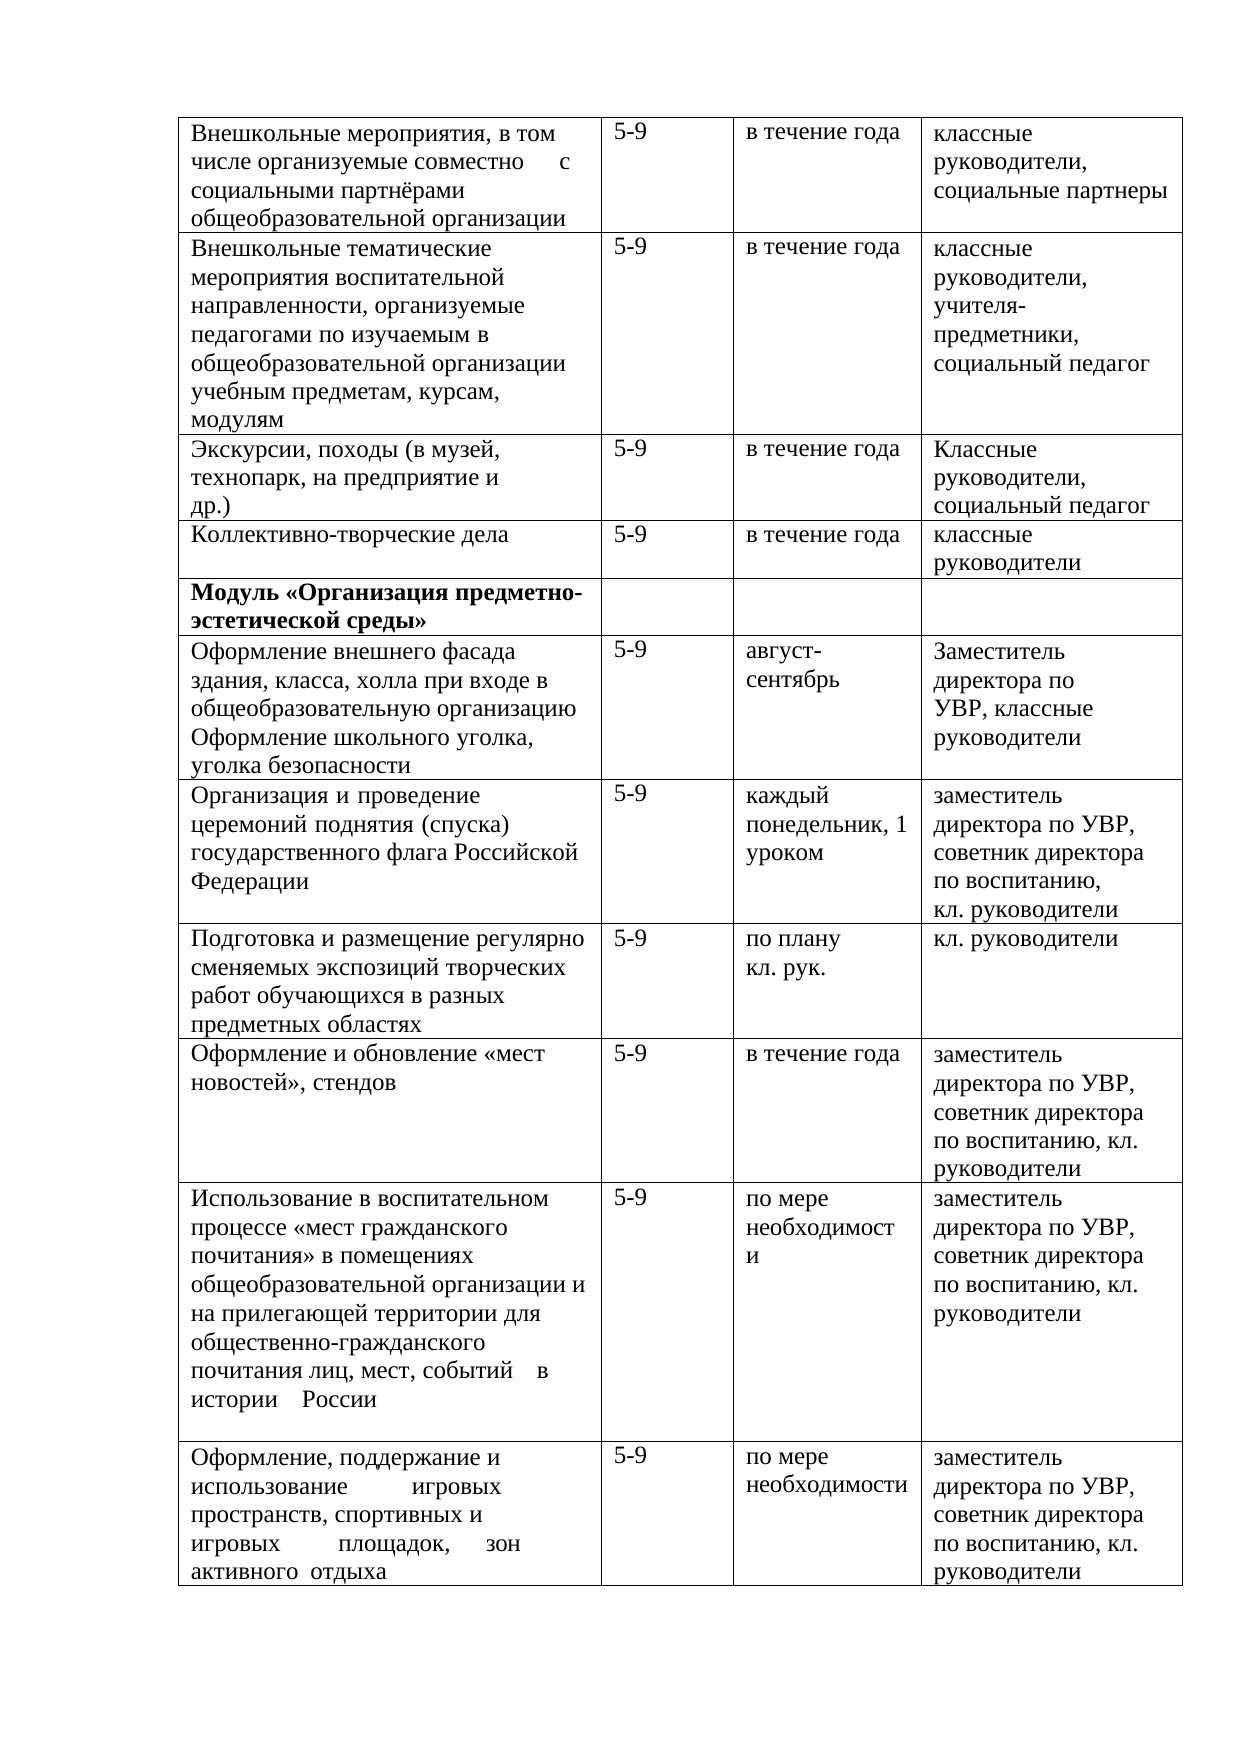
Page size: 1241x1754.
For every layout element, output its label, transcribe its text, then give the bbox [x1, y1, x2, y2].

table_cell август- сентябрь [734, 636, 921, 779]
table_cell кл. руководители [922, 924, 1182, 1038]
table_cell Оформление внешнего фасада здания, класса, холла при входе в общеобразовательную организацию Оформление школьного уголка, уголка безопасности [179, 636, 601, 779]
table_cell классные руководители [922, 521, 1182, 577]
table_cell 5-9 [602, 233, 733, 434]
table_cell Оформление, поддержание и использование игровых пространств, спортивных и игровых площадок, зон активного отдыха [179, 1442, 601, 1585]
table_cell 5-9 [602, 780, 733, 923]
table_cell 5-9 [602, 636, 733, 779]
table_cell заместитель директора по УВР, советник директора по воспитанию, кл. руководители [922, 1039, 1182, 1182]
table_cell каждый понедельник, 1 уроком [734, 780, 921, 923]
table_cell Классные руководители, социальный педагог [922, 435, 1182, 519]
table_cell заместитель директора по УВР, советник директора по воспитанию, кл. руководители [922, 1442, 1182, 1585]
table_cell заместитель директора по УВР, советник директора по воспитанию, кл. руководители [922, 780, 1182, 923]
table_cell классные руководители, учителя- предметники, социальный педагог [922, 233, 1182, 434]
table_cell заместитель директора по УВР, советник директора по воспитанию, кл. руководители [922, 1183, 1182, 1441]
table_cell по мере необходимости [734, 1442, 921, 1585]
table_cell в течение года [734, 435, 921, 519]
table_cell в течение года [734, 521, 921, 577]
table_cell 5-9 [602, 924, 733, 1038]
table_cell [922, 579, 1182, 635]
table_cell Организация и проведение церемоний поднятия (спуска) государственного флага Российской Федерации [179, 780, 601, 923]
table_header классные руководители, социальные партнеры [922, 118, 1182, 232]
table_cell 5-9 [602, 521, 733, 577]
table_cell в течение года [734, 1039, 921, 1182]
table_cell 5-9 [602, 1183, 733, 1441]
table_cell [602, 579, 733, 635]
table_header Внешкольные мероприятия, в том числе организуемые совместно с социальными партнёрами общеобразовательной организации [179, 118, 601, 232]
table_cell Заместитель директора по УВР, классные руководители [922, 636, 1182, 779]
table_cell Модуль «Организация предметно- эстетической среды» [179, 579, 601, 635]
table_header 5-9 [602, 118, 733, 232]
table_cell [734, 579, 921, 635]
table_cell по плану кл. рук. [734, 924, 921, 1038]
table_cell Оформление и обновление «мест новостей», стендов [179, 1039, 601, 1182]
table_header в течение года [734, 118, 921, 232]
table_cell Подготовка и размещение регулярно сменяемых экспозиций творческих работ обучающихся в разных предметных областях [179, 924, 601, 1038]
table_cell в течение года [734, 233, 921, 434]
table_cell 5-9 [602, 1442, 733, 1585]
table_cell по мере необходимости [734, 1183, 921, 1441]
table_cell Экскурсии, походы (в музей, технопарк, на предприятие и др.) [179, 435, 601, 519]
table_cell Внешкольные тематические мероприятия воспитательной направленности, организуемые педагогами по изучаемым в общеобразовательной организации учебным предметам, курсам, модулям [179, 233, 601, 434]
table_cell Использование в воспитательном процессе «мест гражданского почитания» в помещениях общеобразовательной организации и на прилегающей территории для общественно-гражданского почитания лиц, мест, событий в истории России [179, 1183, 601, 1441]
table_cell 5-9 [602, 435, 733, 519]
table_cell Коллективно-творческие дела [179, 521, 601, 577]
table_cell 5-9 [602, 1039, 733, 1182]
